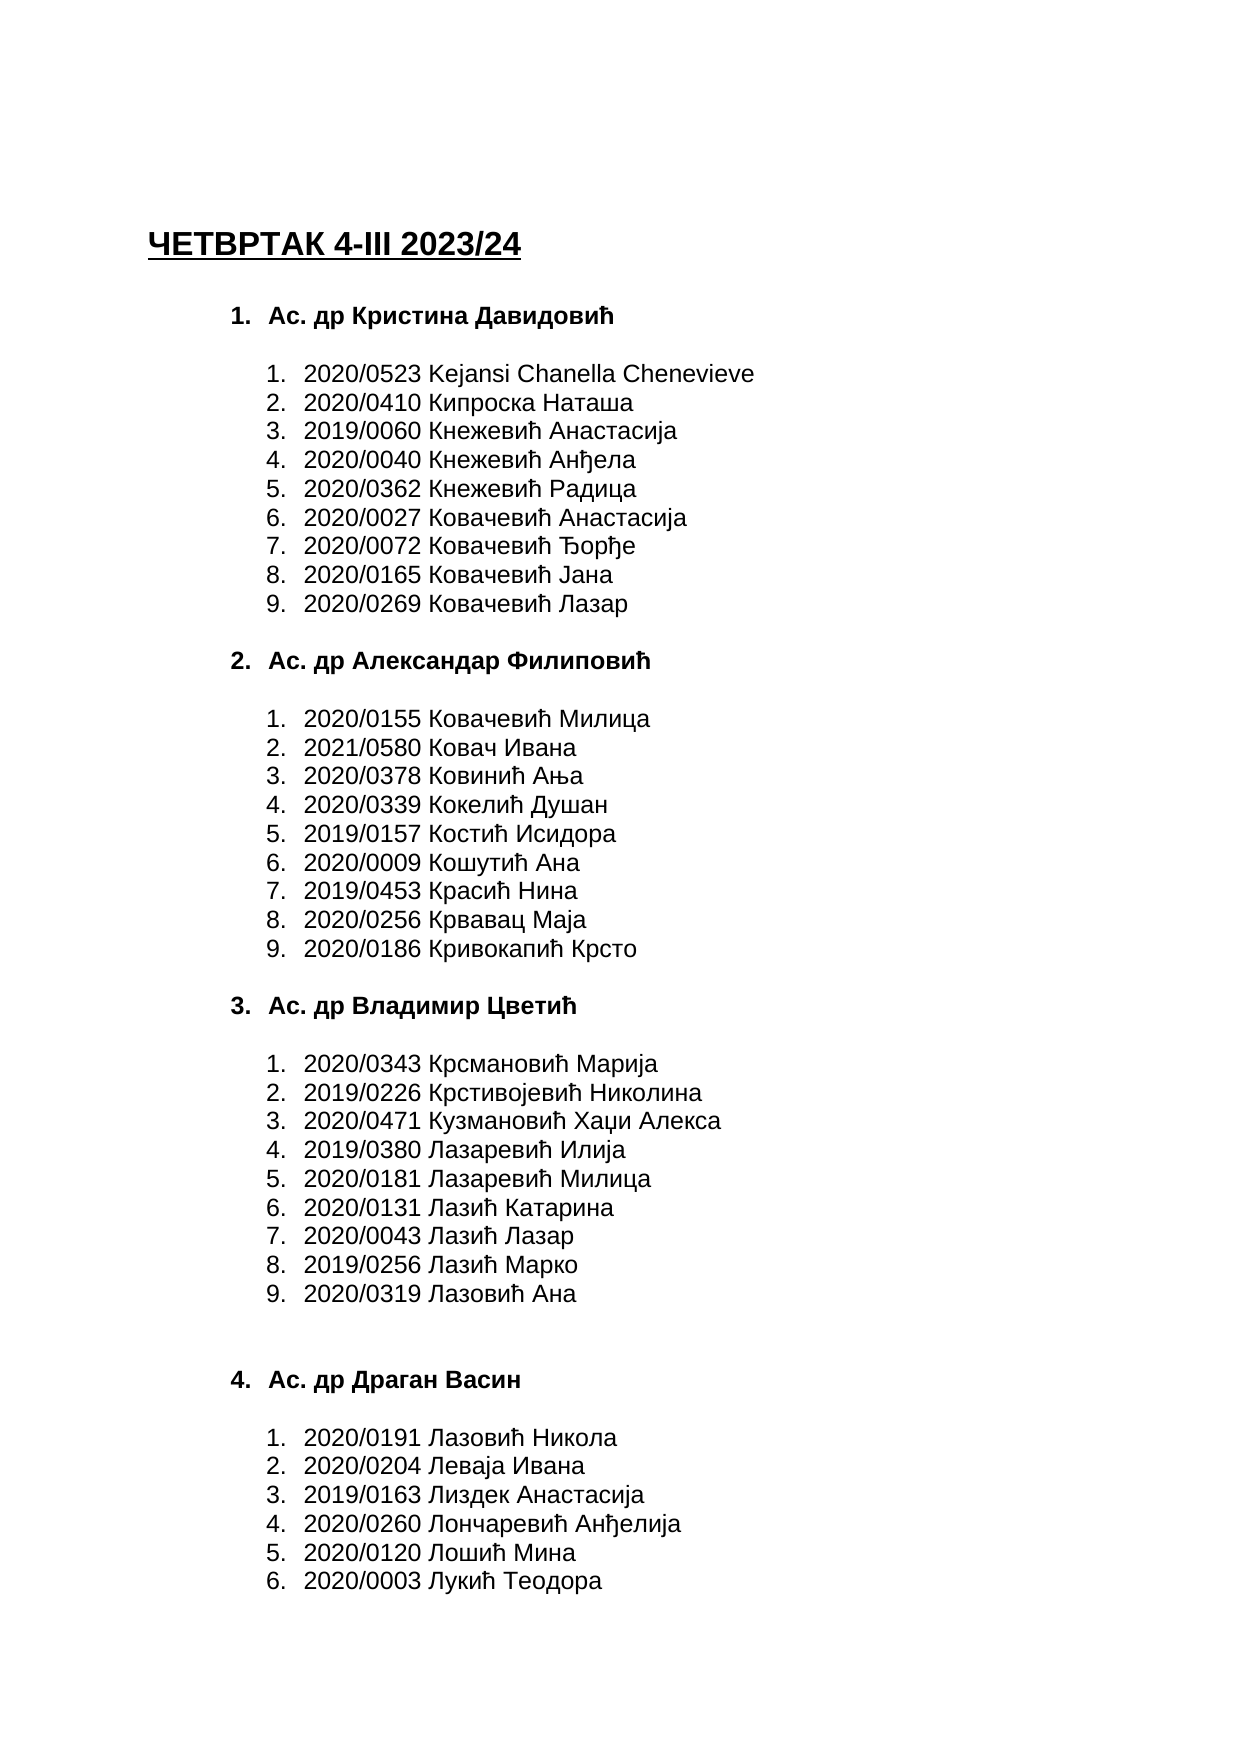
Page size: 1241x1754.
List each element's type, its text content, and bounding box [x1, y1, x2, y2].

list 2020/0003 Лукић Теодора [266, 1566, 1093, 1595]
list 2020/0120 Лошић Мина [266, 1538, 1093, 1566]
list 2020/0256 Крвавац Маја [266, 905, 1093, 934]
list 2020/0343 Крсмановић Марија [266, 1049, 1093, 1078]
list 2020/0523 Kejansi Chanella Chenevieve [266, 359, 1093, 388]
list 2020/0269 Ковачевић Лазар [266, 589, 1093, 618]
list 2020/0260 Лончаревић Анђелија [266, 1509, 1093, 1538]
list 2019/0256 Лазић Марко [266, 1250, 1093, 1279]
list 2019/0380 Лазаревић Илија [266, 1135, 1093, 1164]
list 2020/0131 Лазић Катарина [266, 1193, 1093, 1221]
list 2020/0165 Ковачевић Јана [266, 560, 1093, 589]
list 2020/0378 Ковинић Ања [266, 761, 1093, 790]
list 2021/0580 Ковач Ивана [266, 733, 1093, 761]
list 2020/0155 Ковачевић Милица [266, 704, 1093, 733]
list 2020/0362 Кнежевић Радица [266, 474, 1093, 503]
list 2020/0319 Лазовић Ана [266, 1279, 1093, 1308]
list 2020/0191 Лазовић Никола [266, 1423, 1093, 1451]
list 2019/0226 Крстивојевић Николина [266, 1078, 1093, 1106]
text ЧЕТВРТАК 4-III 2023/24 [148, 224, 1093, 263]
list 2020/0186 Кривокапић Крсто [266, 934, 1093, 963]
list 2020/0181 Лазаревић Милица [266, 1164, 1093, 1193]
list 2020/0204 Леваја Ивана [266, 1451, 1093, 1480]
list Ас. др Александар Филиповић [230, 646, 1093, 675]
list 2019/0157 Костић Исидора [266, 819, 1093, 848]
list 2019/0453 Красић Нина [266, 876, 1093, 905]
list 2019/0060 Кнежевић Анастасија [266, 416, 1093, 445]
list 2020/0027 Ковачевић Анастасија [266, 503, 1093, 531]
list 2020/0072 Ковачевић Ђорђе [266, 531, 1093, 560]
list 2020/0410 Кипроска Наташа [266, 388, 1093, 416]
list 2020/0009 Кошутић Ана [266, 848, 1093, 876]
list 2019/0163 Лиздек Анастасија [266, 1480, 1093, 1509]
list 2020/0040 Кнежевић Анђела [266, 445, 1093, 474]
list 2020/0471 Кузмановић Хаџи Алекса [266, 1106, 1093, 1135]
list Ас. др Драган Васин [230, 1365, 1093, 1394]
list Ас. др Кристина Давидовић [230, 301, 1093, 330]
list 2020/0043 Лазић Лазар [266, 1221, 1093, 1250]
list Ас. др Владимир Цветић [230, 991, 1093, 1020]
list 2020/0339 Кокелић Душан [266, 790, 1093, 819]
